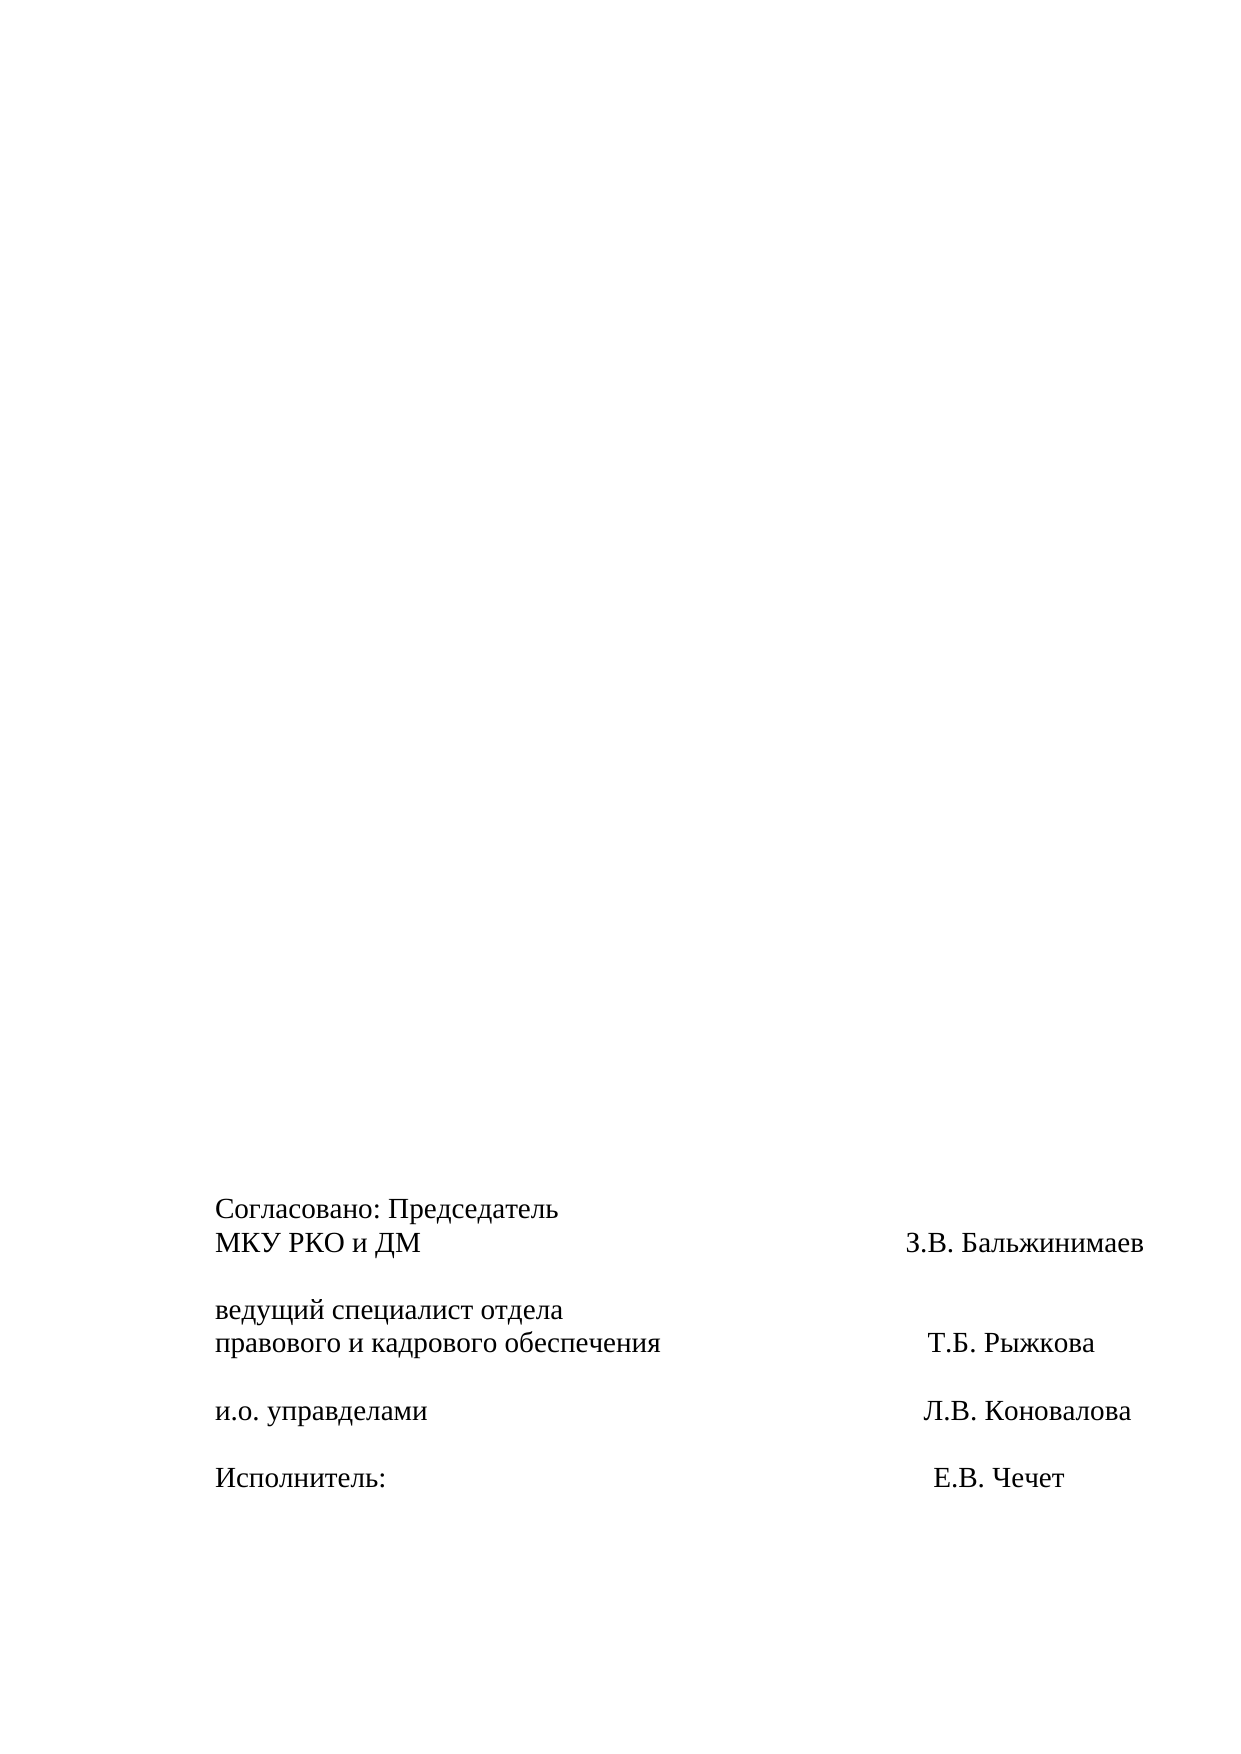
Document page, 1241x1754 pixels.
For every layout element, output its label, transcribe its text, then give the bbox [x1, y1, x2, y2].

list Исполнитель: Е.В. Чечет [215, 1460, 1152, 1493]
list Согласовано: Председатель [215, 1191, 1152, 1225]
list правового и кадрового обеспечения Т.Б. Рыжкова [215, 1326, 1152, 1359]
list и.о. управделами Л.В. Коновалова [215, 1393, 1152, 1426]
list МКУ РКО и ДМ З.В. Бальжинимаев [215, 1225, 1152, 1258]
list ведущий специалист отдела [215, 1292, 1152, 1326]
